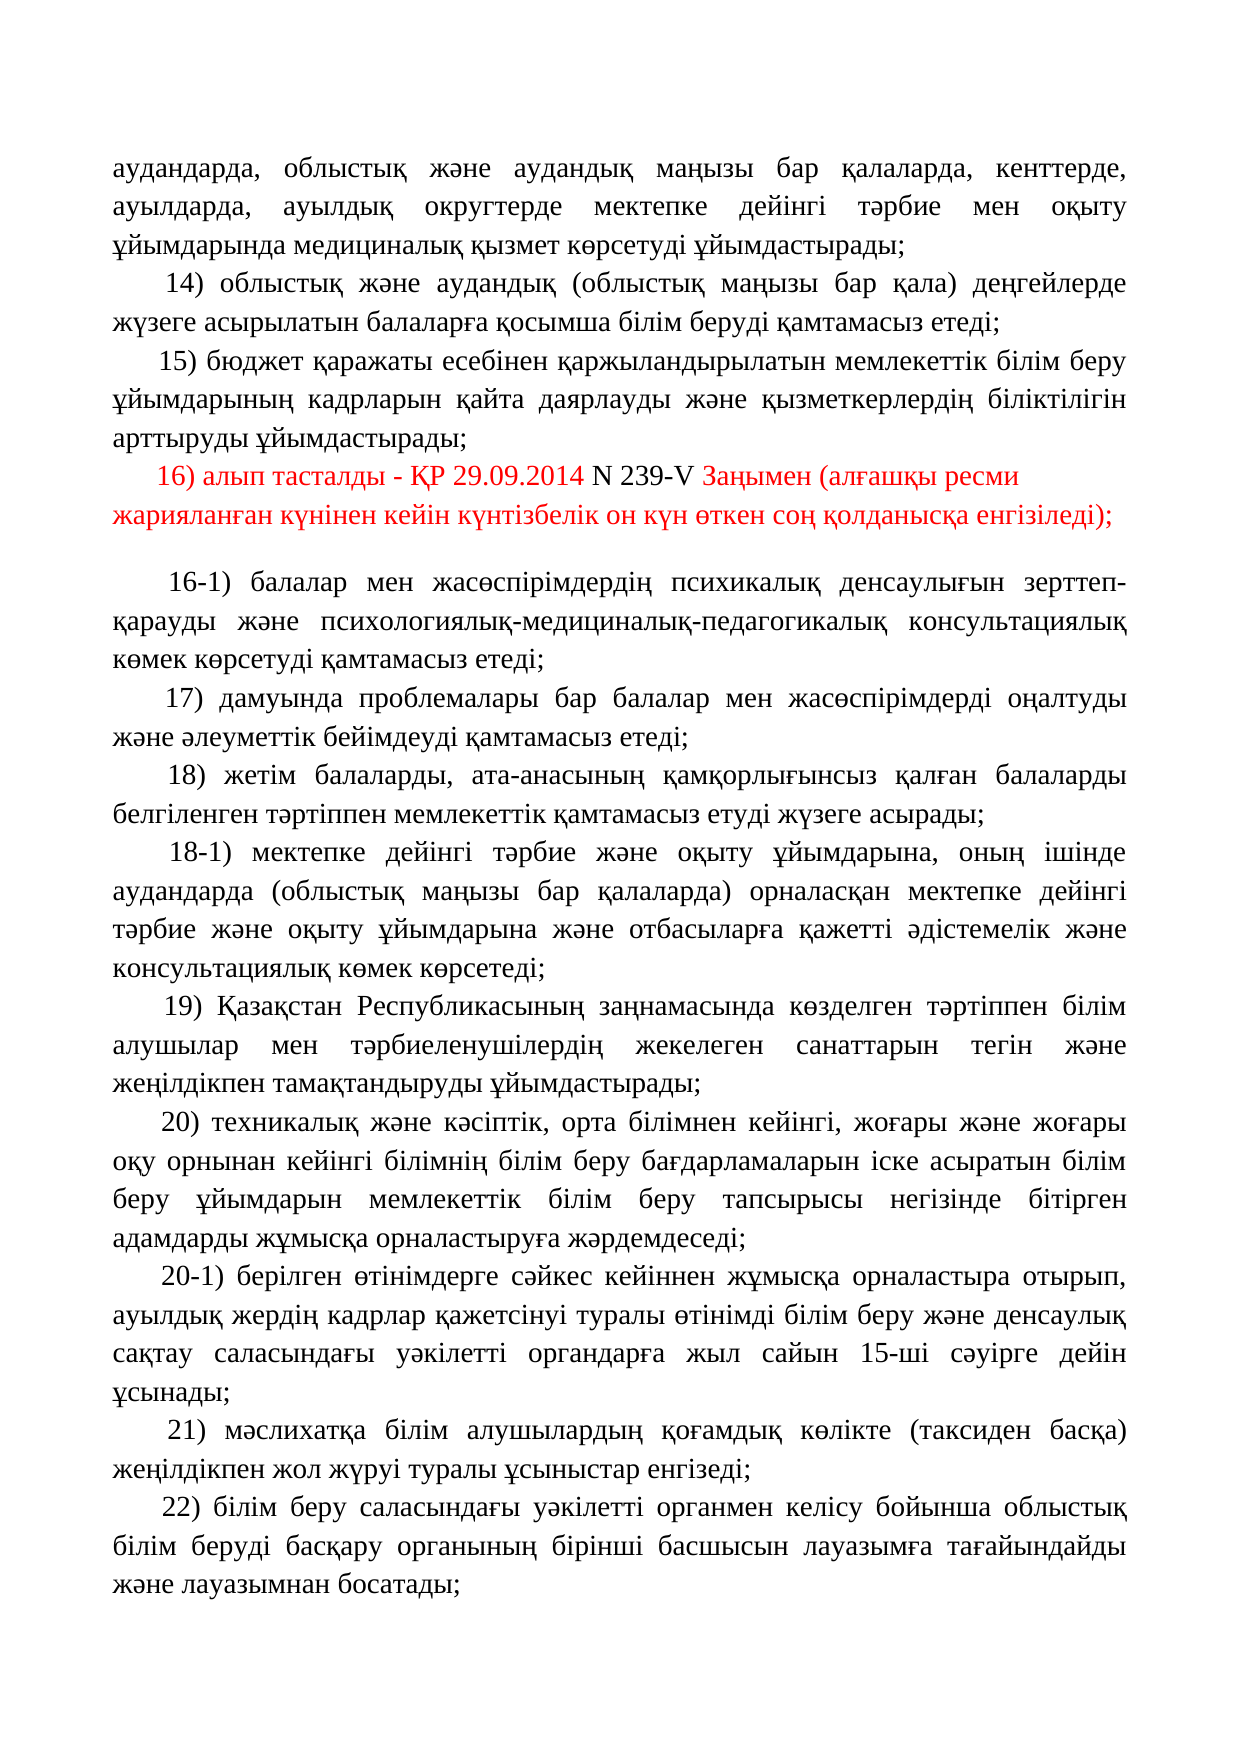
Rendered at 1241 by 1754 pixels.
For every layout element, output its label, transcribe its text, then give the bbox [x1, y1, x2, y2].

text 17) дамуында проблемалары бар балалар мен жасөспірімдерді оңалтуды және әлеуметтік бейімдеуді қамтамасыз етеді; [112, 680, 1128, 752]
text 22) білім беру саласындағы уәкілетті органмен келісу бойынша облыстық білім беруді басқару органының бірінші басшысын лауазымға тағайындайды және лауазымнан босатады; [112, 1489, 1128, 1600]
text 21) мәслихатқа білім алушылардың қоғамдық көлікте (таксиден басқа) жеңілдікпен жол жүруі туралы ұсыныстар енгізеді; [112, 1412, 1128, 1484]
text 20) техникалық және кәсіптік, орта білімнен кейінгі, жоғары және жоғары оқу орнынан кейінгі білімнің білім беру бағдарламаларын іске асыратын білім беру ұйымдарын мемлекеттік білім беру тапсырысы негізінде бітірген адамдарды жұмысқа орналастыруға жәрдемдеседі; [112, 1104, 1128, 1253]
text 16) алып тасталды - ҚР 29.09.2014 N 239-V Заңымен (алғашқы ресми жарияланған күнінен кейiн күнтiзбелiк он күн өткен соң қолданысқа енгiзiледi); [112, 458, 1128, 561]
text 20-1) берілген өтінімдерге сәйкес кейіннен жұмысқа орналастыра отырып, ауылдық жердің кадрлар қажетсінуі туралы өтінімді білім беру және денсаулық сақтау саласындағы уәкілетті органдарға жыл сайын 15-ші сәуірге дейін ұсынады; [112, 1258, 1128, 1407]
text 16-1) балалар мен жасөспірімдердің психикалық денсаулығын зерттеп-қарауды және психологиялық-медициналық-педагогикалық консультациялық көмек көрсетуді қамтамасыз етеді; [112, 564, 1128, 675]
text 18-1) мектепке дейінгі тәрбие және оқыту ұйымдарына, оның ішінде аудандарда (облыстық маңызы бар қалаларда) орналасқан мектепке дейінгі тәрбие және оқыту ұйымдарына және отбасыларға қажетті әдістемелік және консультациялық көмек көрсетеді; [112, 834, 1128, 983]
text 18) жетім балаларды, ата-анаcының қамқорлығынсыз қалған балаларды белгіленген тәртіппен мемлекеттік қамтамасыз етуді жүзеге асырады; [112, 757, 1128, 829]
text 15) бюджет қаражаты есебінен қаржыландырылатын мемлекеттік білім беру ұйымдарының кадрларын қайта даярлауды және қызметкерлердің біліктілігін арттыруды ұйымдастырады; [112, 343, 1128, 453]
text 14) облыстық және аудандық (облыстық маңызы бар қала) деңгейлерде жүзеге асырылатын балаларға қосымша білім беруді қамтамасыз етеді; [112, 266, 1128, 338]
text 19) Қазақстан Республикасының заңнамасында көзделген тәртіппен білім алушылар мен тәрбиеленушілердің жекелеген санаттарын тегін және жеңілдікпен тамақтандыруды ұйымдастырады; [112, 988, 1128, 1099]
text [112, 150, 1128, 261]
